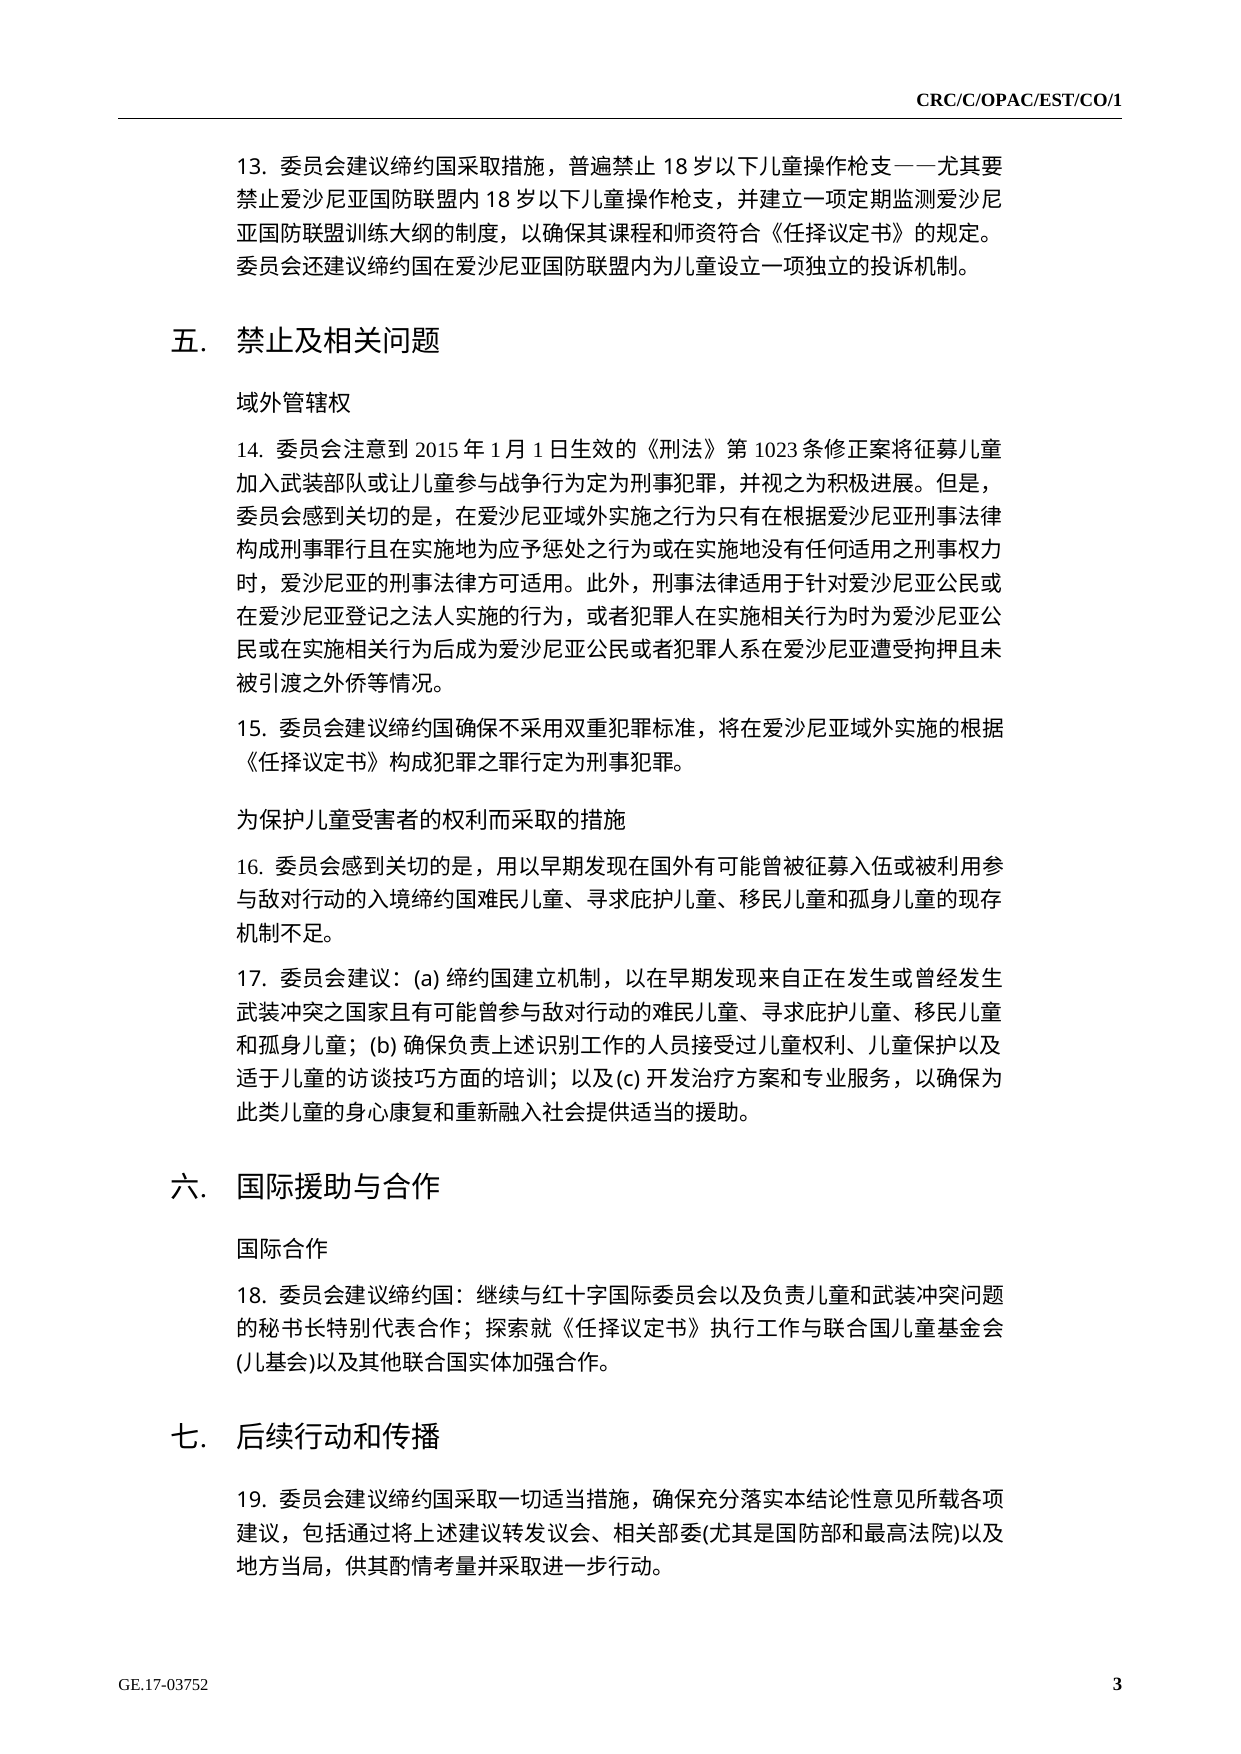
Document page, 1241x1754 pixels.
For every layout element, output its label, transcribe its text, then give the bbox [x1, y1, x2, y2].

text 17. 委员会建议：(a) 缔约国建立机制，以在早期发现来自正在发生或曾经发生武装冲突之国家且有可能曾参与敌对行动的难民儿童、寻求庇护儿童、移民儿童和孤身儿童；(b) 确保负责上述识别工作的人员接受过儿童权利、儿童保护以及适于儿童的访谈技巧方面的培训；以及(c) 开发治疗方案和专业服务，以确保为此类儿童的身心康复和重新融入社会提供适当的援助。 [236, 960, 1004, 1127]
text 六. 国际援助与合作 [118, 1164, 1004, 1206]
text 域外管辖权 [118, 385, 1004, 418]
text 13. 委员会建议缔约国采取措施，普遍禁止18岁以下儿童操作枪支――尤其要禁止爱沙尼亚国防联盟内18岁以下儿童操作枪支，并建立一项定期监测爱沙尼亚国防联盟训练大纲的制度，以确保其课程和师资符合《任择议定书》的规定。委员会还建议缔约国在爱沙尼亚国防联盟内为儿童设立一项独立的投诉机制。 [236, 148, 1004, 281]
text 五. 禁止及相关问题 [118, 318, 1004, 360]
text 国际合作 [118, 1231, 1004, 1264]
text 16. 委员会感到关切的是，用以早期发现在国外有可能曾被征募入伍或被利用参与敌对行动的入境缔约国难民儿童、寻求庇护儿童、移民儿童和孤身儿童的现存机制不足。 [236, 848, 1004, 948]
text 七. 后续行动和传播 [118, 1414, 1004, 1456]
text 14. 委员会注意到2015年1月1日生效的《刑法》第1023条修正案将征募儿童加入武装部队或让儿童参与战争行为定为刑事犯罪，并视之为积极进展。但是，委员会感到关切的是，在爱沙尼亚域外实施之行为只有在根据爱沙尼亚刑事法律构成刑事罪行且在实施地为应予惩处之行为或在实施地没有任何适用之刑事权力时，爱沙尼亚的刑事法律方可适用。此外，刑事法律适用于针对爱沙尼亚公民或在爱沙尼亚登记之法人实施的行为，或者犯罪人在实施相关行为时为爱沙尼亚公民或在实施相关行为后成为爱沙尼亚公民或者犯罪人系在爱沙尼亚遭受拘押且未被引渡之外侨等情况。 [236, 431, 1004, 698]
text 为保护儿童受害者的权利而采取的措施 [118, 802, 1004, 835]
text 19. 委员会建议缔约国采取一切适当措施，确保充分落实本结论性意见所载各项建议，包括通过将上述建议转发议会、相关部委(尤其是国防部和最高法院)以及地方当局，供其酌情考量并采取进一步行动。 [236, 1481, 1004, 1581]
text 18. 委员会建议缔约国：继续与红十字国际委员会以及负责儿童和武装冲突问题的秘书长特别代表合作；探索就《任择议定书》执行工作与联合国儿童基金会(儿基会)以及其他联合国实体加强合作。 [236, 1277, 1004, 1377]
text 15. 委员会建议缔约国确保不采用双重犯罪标准，将在爱沙尼亚域外实施的根据《任择议定书》构成犯罪之罪行定为刑事犯罪。 [236, 710, 1004, 777]
